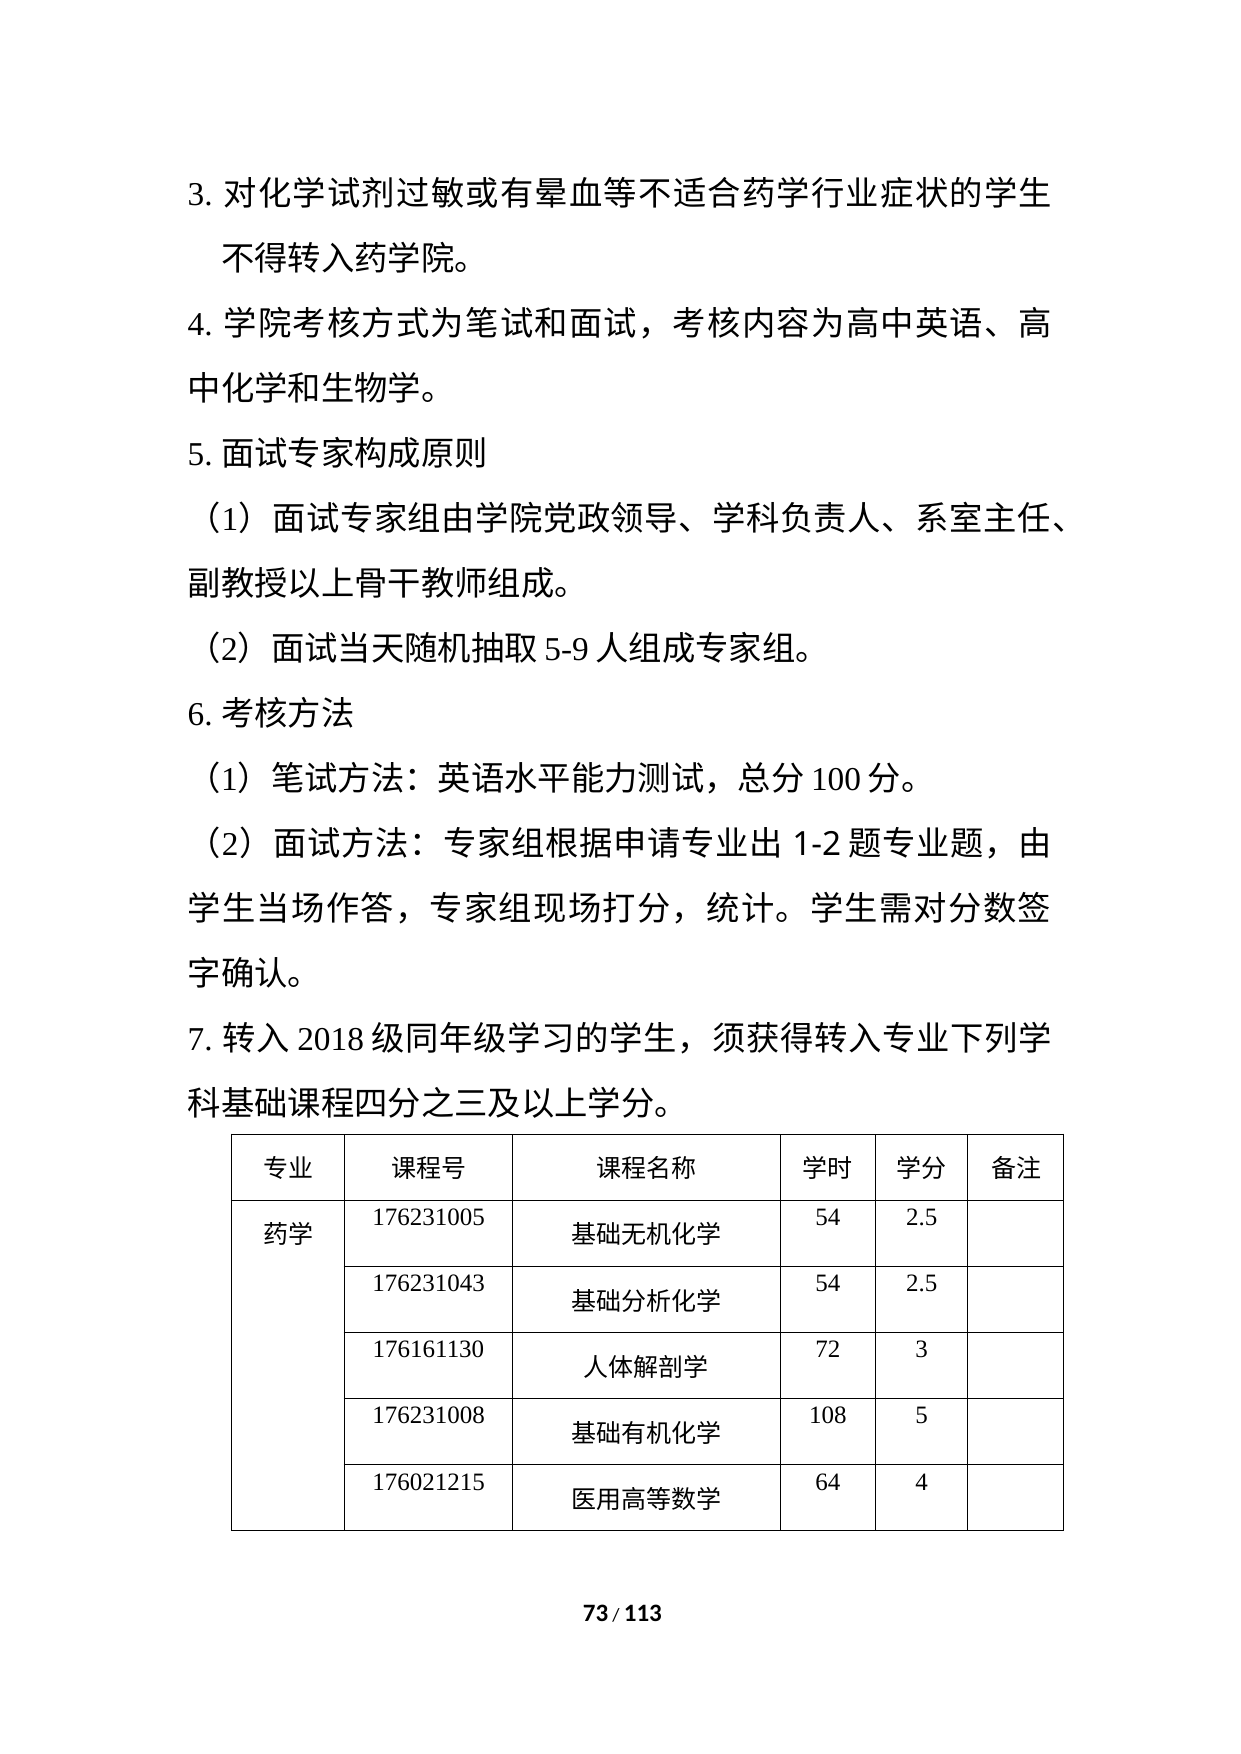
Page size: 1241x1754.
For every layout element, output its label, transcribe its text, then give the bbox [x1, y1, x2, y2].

text 4. 学院考核方式为笔试和面试，考核内容为高中英语、高中化学和生物学。 [187, 288, 1053, 418]
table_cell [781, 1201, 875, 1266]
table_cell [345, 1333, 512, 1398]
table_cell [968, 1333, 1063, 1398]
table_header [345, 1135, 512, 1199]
text 3. 对化学试剂过敏或有晕血等不适合药学行业症状的学生不得转入药学院。 [187, 158, 1053, 288]
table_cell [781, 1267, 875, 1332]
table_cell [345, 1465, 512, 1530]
text 6. 考核方法 [187, 678, 1053, 743]
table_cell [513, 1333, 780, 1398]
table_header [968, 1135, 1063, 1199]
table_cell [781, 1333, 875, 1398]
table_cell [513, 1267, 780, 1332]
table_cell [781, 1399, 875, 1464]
text （2）面试方法：专家组根据申请专业出1-2题专业题，由学生当场作答，专家组现场打分，统计。学生需对分数签字确认。 [187, 808, 1053, 1003]
text 5. 面试专家构成原则 [187, 418, 1053, 483]
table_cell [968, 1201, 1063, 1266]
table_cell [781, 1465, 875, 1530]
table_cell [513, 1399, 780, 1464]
text （1）笔试方法：英语水平能力测试，总分100分。 [187, 743, 1053, 808]
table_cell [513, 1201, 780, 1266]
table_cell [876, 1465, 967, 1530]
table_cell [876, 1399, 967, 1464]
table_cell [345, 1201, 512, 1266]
text （1）面试专家组由学院党政领导、学科负责人、系室主任、副教授以上骨干教师组成。 [187, 483, 1053, 613]
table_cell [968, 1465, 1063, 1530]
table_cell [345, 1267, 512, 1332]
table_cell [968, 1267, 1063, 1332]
text （2）面试当天随机抽取5-9人组成专家组。 [187, 613, 1053, 678]
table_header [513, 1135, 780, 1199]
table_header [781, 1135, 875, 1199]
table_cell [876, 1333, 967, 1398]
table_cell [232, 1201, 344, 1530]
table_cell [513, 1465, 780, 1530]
text 7. 转入2018级同年级学习的学生，须获得转入专业下列学科基础课程四分之三及以上学分。 [187, 1003, 1053, 1133]
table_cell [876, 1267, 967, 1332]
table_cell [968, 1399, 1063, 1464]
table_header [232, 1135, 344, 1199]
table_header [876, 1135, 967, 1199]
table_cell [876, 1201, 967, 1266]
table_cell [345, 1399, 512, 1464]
